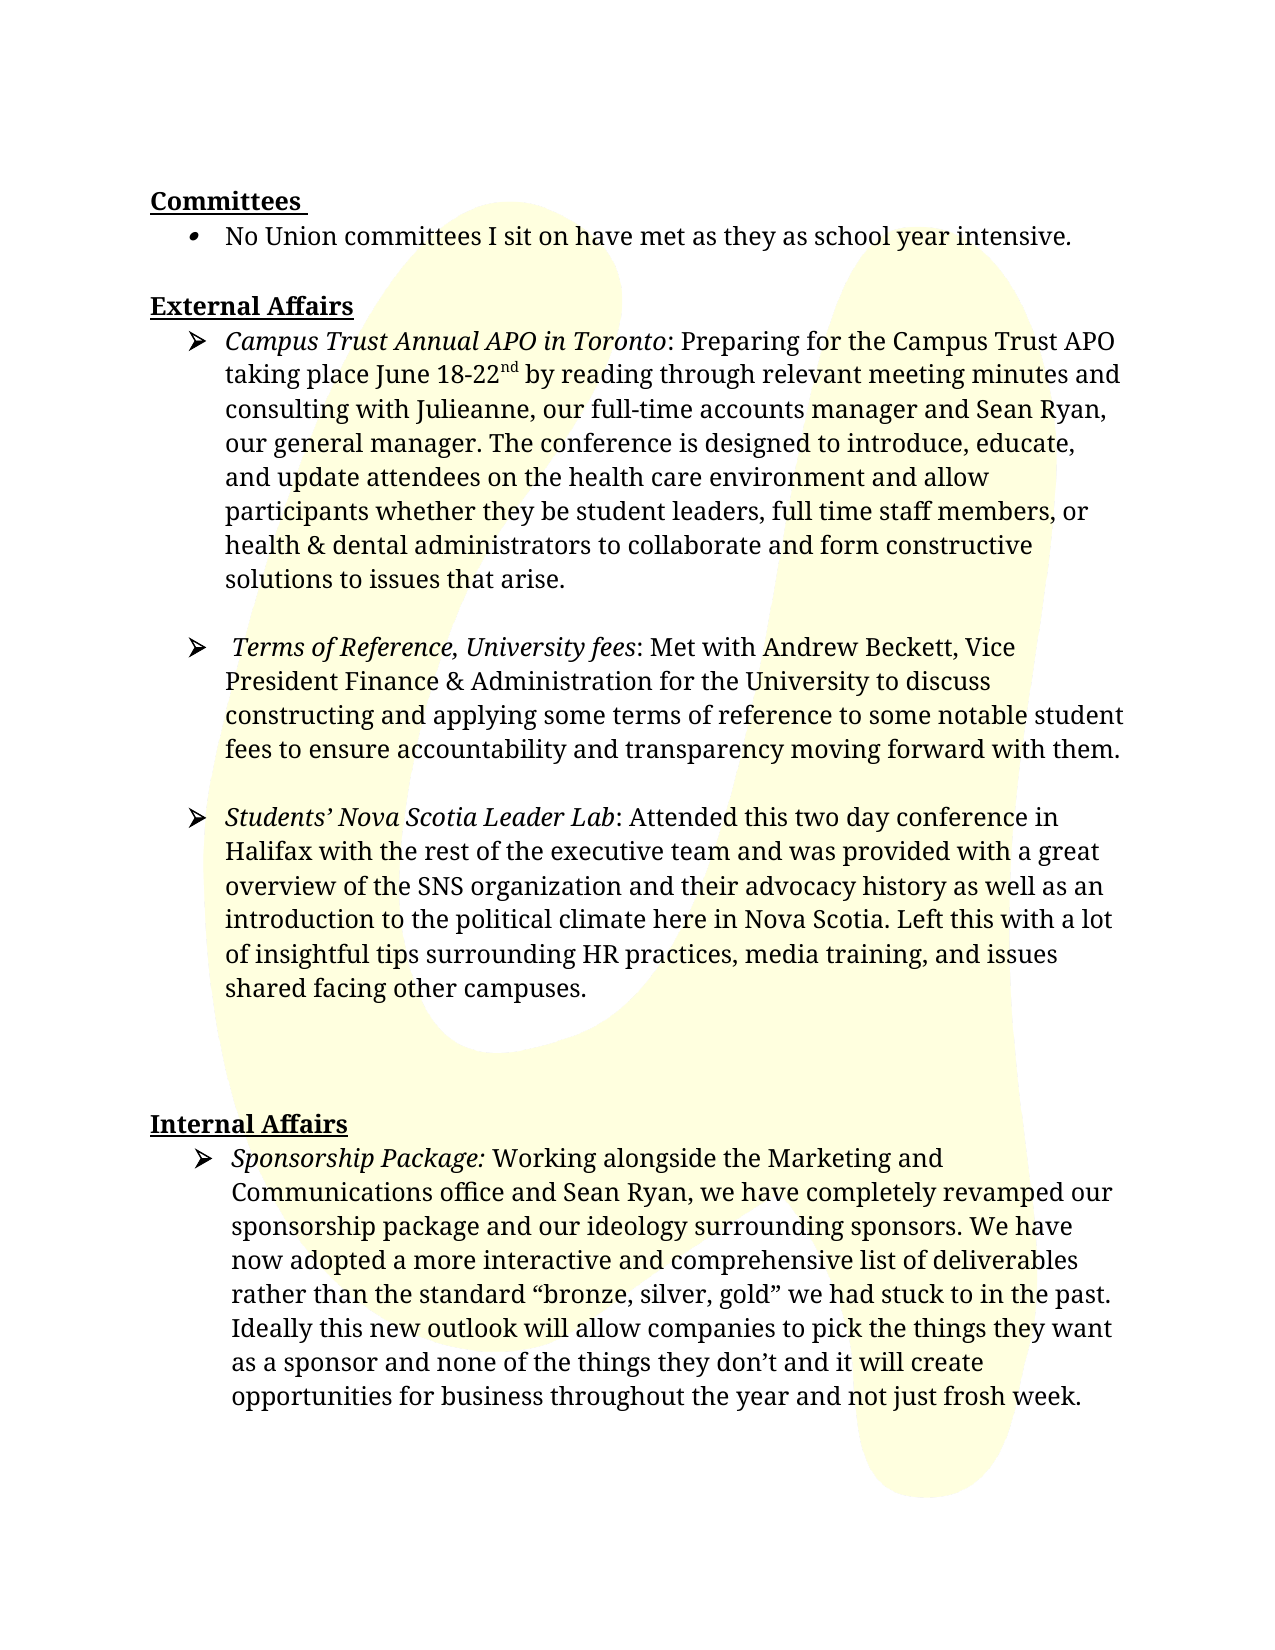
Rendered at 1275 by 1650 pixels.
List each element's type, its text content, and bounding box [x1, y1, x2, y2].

list Sponsorship Package: Working alongside the Marketing and Communications office and Sean Ryan, we have completely revamped our sponsorship package and our ideology surrounding sponsors. We have now adopted a more interactive and comprehensive list of deliverables rather than the standard “bronze, silver, gold” we had stuck to in the past. Ideally this new outlook will allow companies to pick the things they want as a sponsor and none of the things they don’t and it will create opportunities for business throughout the year and not just frosh week. [193, 1141, 1125, 1413]
list Terms of Reference, University fees: Met with Andrew Beckett, Vice President Finance & Administration for the University to discuss constructing and applying some terms of reference to some notable student fees to ensure accountability and transparency moving forward with them. [187, 630, 1125, 766]
list Students’ Nova Scotia Leader Lab: Attended this two day conference in Halifax with the rest of the executive team and was provided with a great overview of the SNS organization and their advocacy history as well as an introduction to the political climate here in Nova Scotia. Left this with a lot of insightful tips surrounding HR practices, media training, and issues shared facing other campuses. [187, 800, 1125, 1004]
text External Affairs [150, 289, 1125, 323]
text Committees [150, 184, 1125, 218]
text Internal Affairs [150, 1107, 1125, 1141]
list No Union committees I sit on have met as they as school year intensive. [187, 218, 1125, 252]
list Campus Trust Annual APO in Toronto: Preparing for the Campus Trust APO taking place June 18-22nd by reading through relevant meeting minutes and consulting with Julieanne, our full-time accounts manager and Sean Ryan, our general manager. The conference is designed to introduce, educate, and update attendees on the health care environment and allow participants whether they be student leaders, full time staff members, or health & dental administrators to collaborate and form constructive solutions to issues that arise. [187, 323, 1125, 596]
